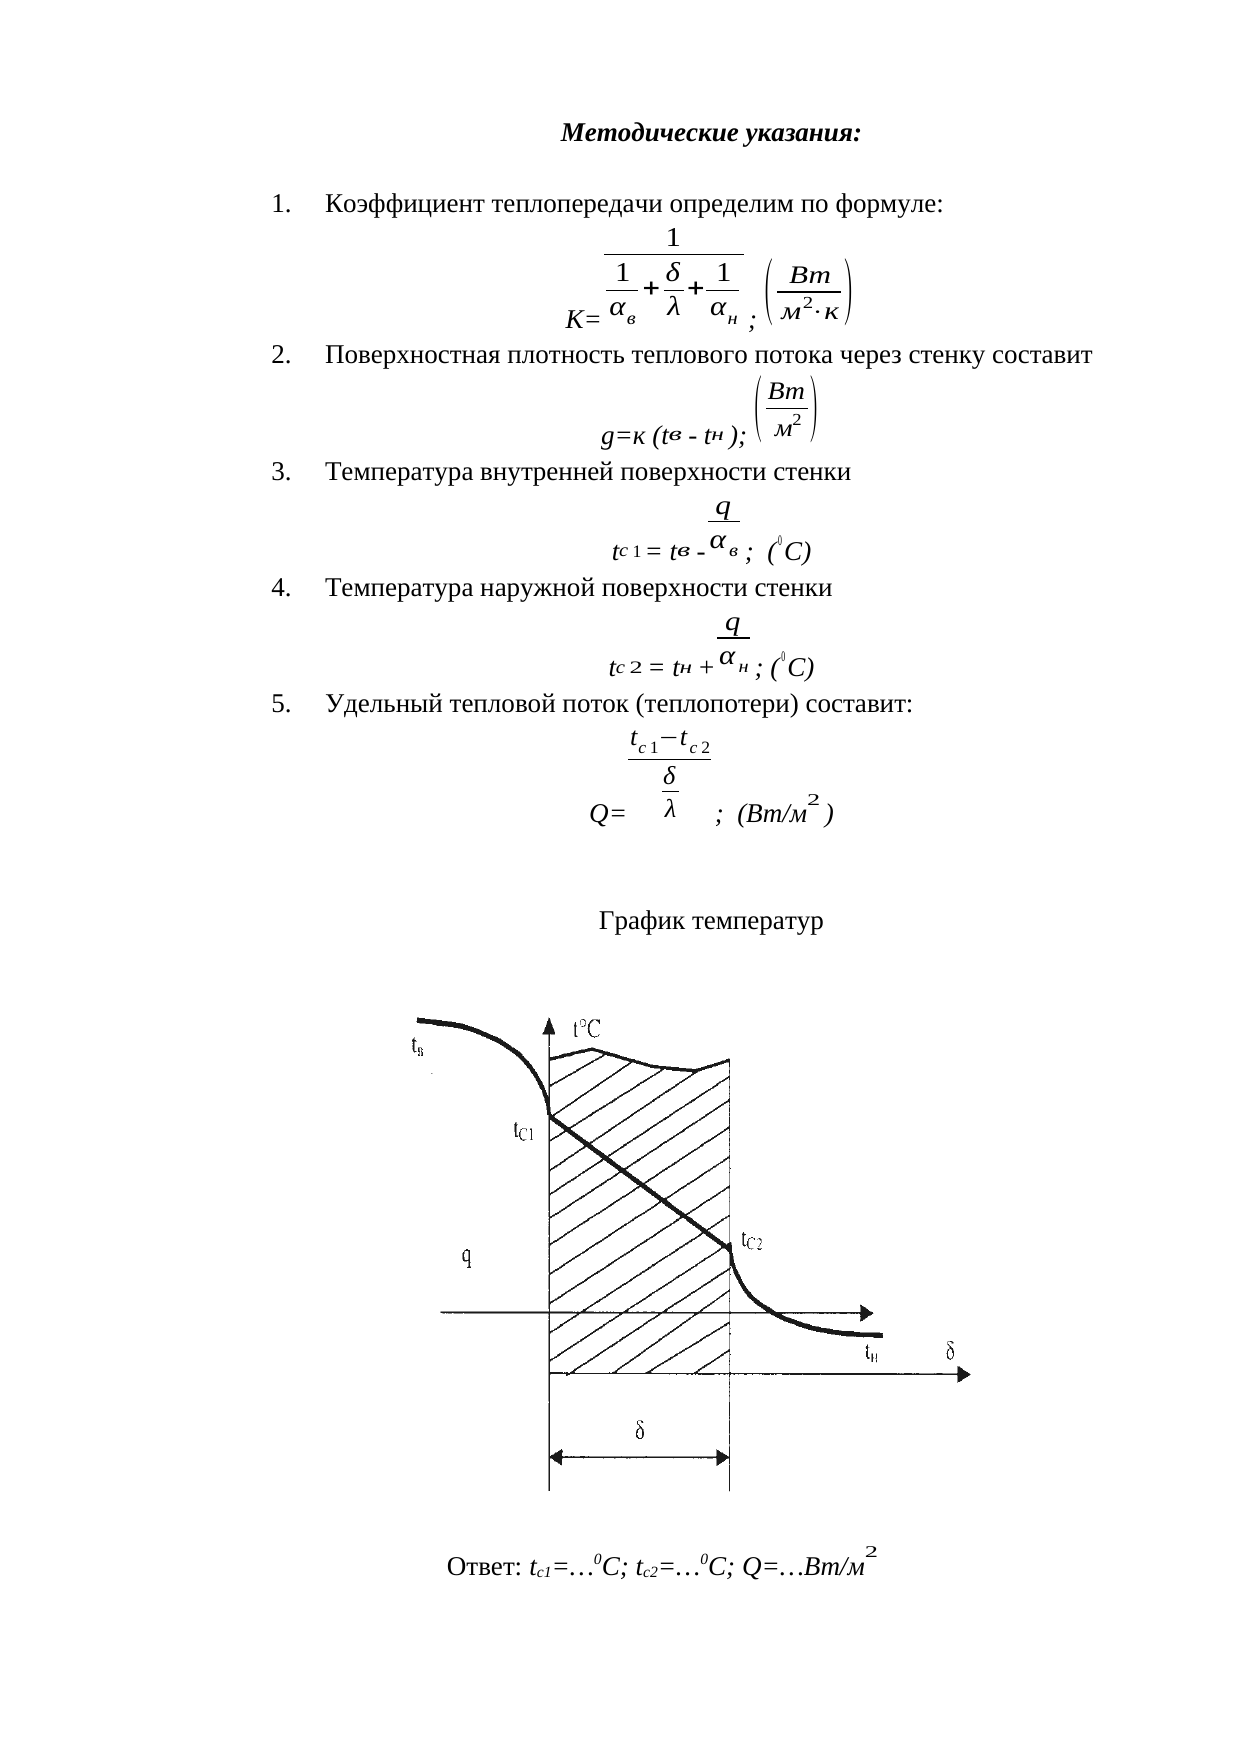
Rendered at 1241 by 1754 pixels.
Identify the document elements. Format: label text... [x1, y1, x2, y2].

text t= t+; (С) [177, 607, 1152, 683]
list Удельный тепловой поток (теплопотери) составит: [177, 687, 1152, 718]
list Температура внутренней поверхности стенки [177, 455, 1152, 486]
text Ответ: tс1=…0С; tс2=…0С; Q=…Вт/м [177, 1544, 1152, 1581]
text График температур [177, 904, 1152, 935]
text Q=; (Вт/м) [177, 723, 1152, 828]
text g=к (t- t); [177, 374, 1152, 450]
list Коэффициент теплопередачи определим по формуле: [177, 187, 1152, 218]
text К=; [177, 223, 1152, 334]
text Методические указания: [177, 116, 1152, 147]
list Температура наружной поверхности стенки [177, 571, 1152, 602]
text t= t-; (С) [177, 491, 1152, 566]
list Поверхностная плотность теплового потока через стенку составит [177, 338, 1152, 370]
